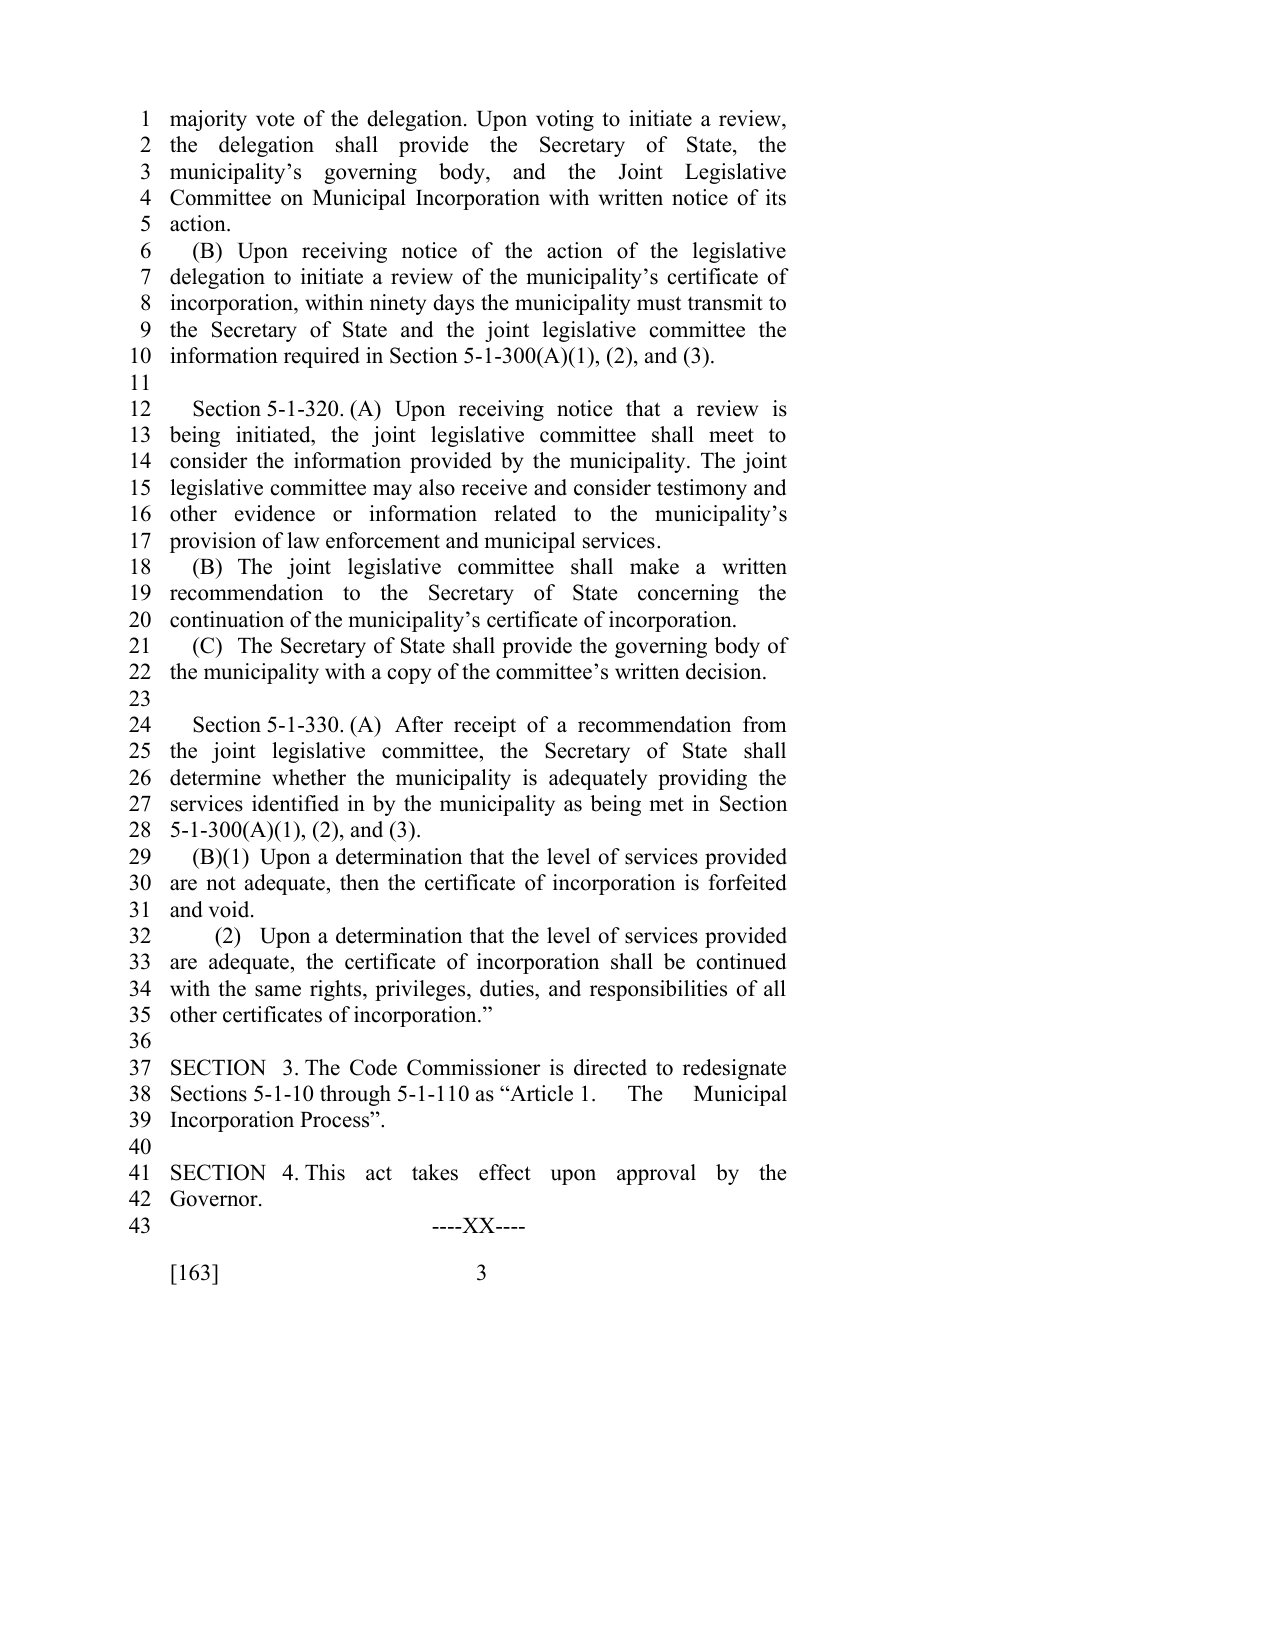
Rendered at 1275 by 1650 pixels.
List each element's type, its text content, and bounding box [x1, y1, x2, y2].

text SECTION 3. The Code Commissioner is directed to redesignate Sections 5-1-10 through 5-1-110 as “Article 1. The Municipal Incorporation Process”. [169, 1054, 787, 1133]
text Section 5-1-320. (A) Upon receiving notice that a review is being initiated, the joint legislative committee shall meet to consider the information provided by the municipality. The joint legislative committee may also receive and consider testimony and other evidence or information related to the municipality’s provision of law enforcement and municipal services. [169, 395, 787, 553]
text (B) Upon receiving notice of the action of the legislative delegation to initiate a review of the municipality’s certificate of incorporation, within ninety days the municipality must transmit to the Secretary of State and the joint legislative committee the information required in Section 5-1-300(A)(1), (2), and (3). [169, 237, 787, 368]
text (2) Upon a determination that the level of services provided are adequate, the certificate of incorporation shall be continued with the same rights, privileges, duties, and responsibilities of all other certificates of incorporation.” [169, 922, 787, 1027]
text ----XX---- [169, 1212, 787, 1238]
text Section 5-1-330. (A) After receipt of a recommendation from the joint legislative committee, the Secretary of State shall determine whether the municipality is adequately providing the services identified in by the municipality as being met in Section 5-1-300(A)(1), (2), and (3). [169, 711, 787, 843]
text (B) The joint legislative committee shall make a written recommendation to the Secretary of State concerning the continuation of the municipality’s certificate of incorporation. [169, 553, 787, 632]
text (C) The Secretary of State shall provide the governing body of the municipality with a copy of the committee’s written decision. [169, 632, 787, 685]
text SECTION 4. This act takes effect upon approval by the Governor. [169, 1159, 787, 1212]
text (B)(1) Upon a determination that the level of services provided are not adequate, then the certificate of incorporation is forfeited and void. [169, 843, 787, 922]
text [169, 105, 787, 237]
